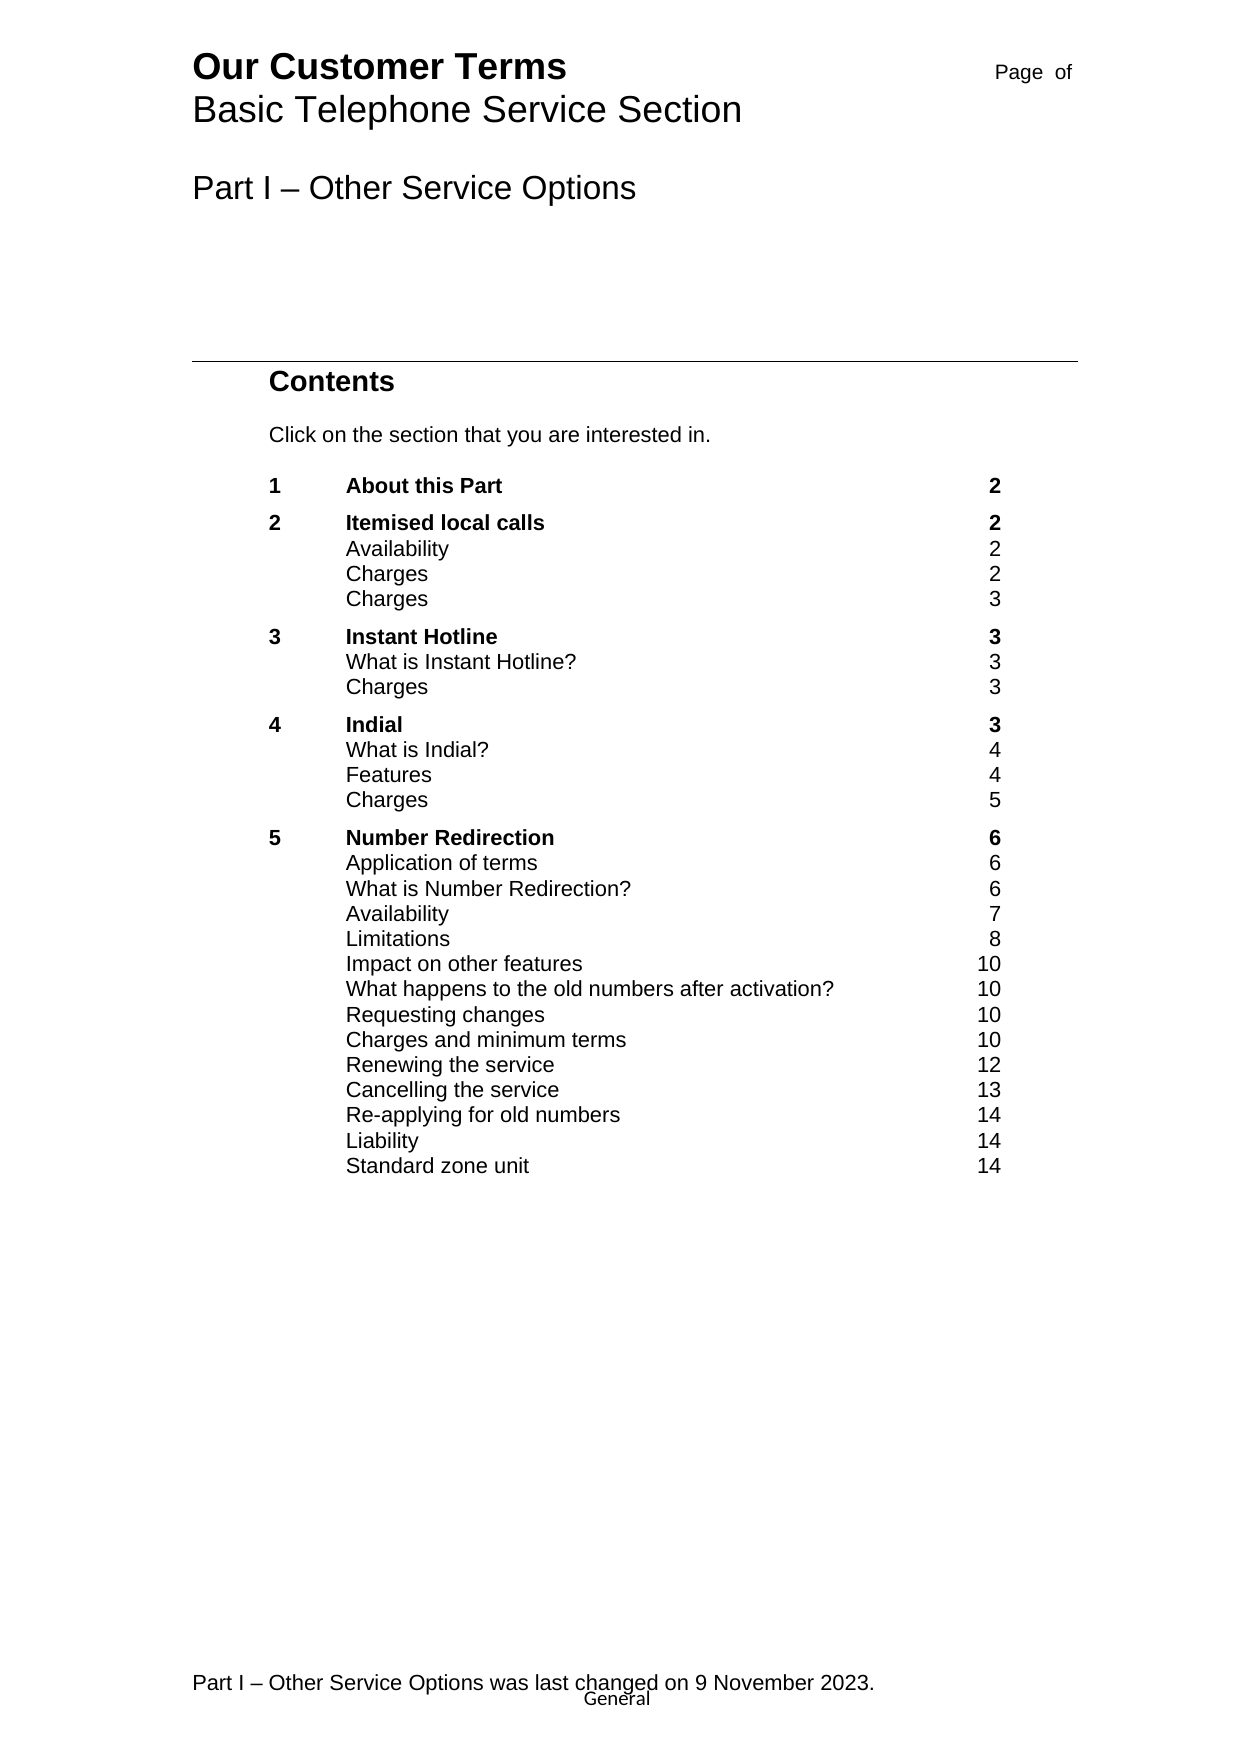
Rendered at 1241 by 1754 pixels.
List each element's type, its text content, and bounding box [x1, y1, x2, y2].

text 3 Instant Hotline 3 [269, 623, 1078, 649]
text Charges 2 [346, 561, 1078, 586]
text Charges 3 [346, 674, 1078, 699]
text Re-applying for old numbers 14 [346, 1102, 1078, 1127]
text What is Number Redirection? 6 [346, 875, 1078, 901]
text Application of terms 6 [346, 850, 1078, 875]
text Click on the section that you are interested in. [269, 422, 1078, 447]
text Availability 2 [346, 535, 1078, 561]
text Charges and minimum terms 10 [346, 1027, 1078, 1052]
text Standard zone unit 14 [346, 1153, 1078, 1178]
text 4 Indial 3 [269, 712, 1078, 737]
text 2 Itemised local calls 2 [269, 510, 1078, 535]
text Impact on other features 10 [346, 951, 1078, 976]
text Renewing the service 12 [346, 1052, 1078, 1077]
subtitle Contents [192, 362, 1078, 397]
text Charges 3 [346, 586, 1078, 611]
text Limitations 8 [346, 926, 1078, 951]
text Charges 5 [346, 787, 1078, 812]
text What is Instant Hotline? 3 [346, 649, 1078, 674]
text 5 Number Redirection 6 [269, 825, 1078, 850]
text What is Indial? 4 [346, 737, 1078, 762]
text Availability 7 [346, 901, 1078, 926]
text Cancelling the service 13 [346, 1077, 1078, 1102]
text 1 About this Part 2 [269, 472, 1078, 498]
text Features 4 [346, 762, 1078, 787]
text Requesting changes 10 [346, 1001, 1078, 1027]
text Liability 14 [346, 1127, 1078, 1153]
text What happens to the old numbers after activation? 10 [346, 976, 1078, 1001]
